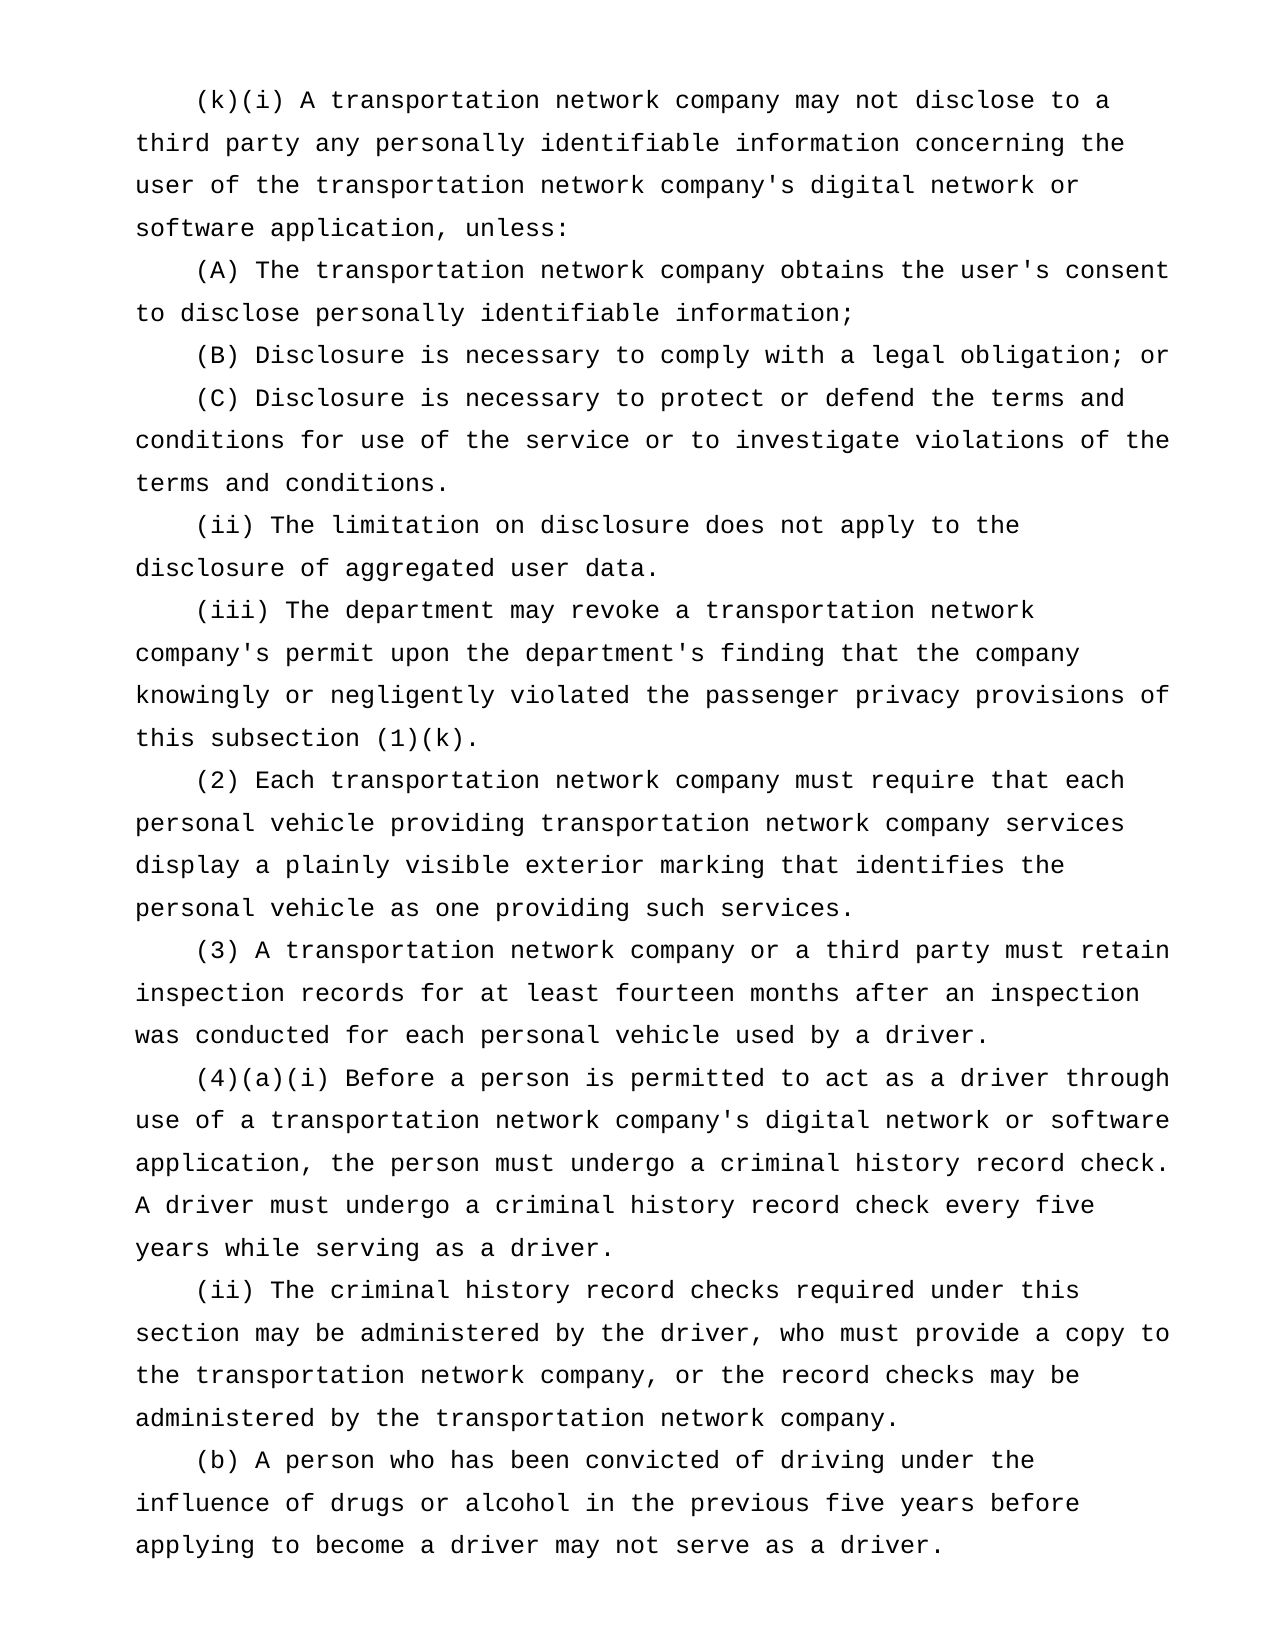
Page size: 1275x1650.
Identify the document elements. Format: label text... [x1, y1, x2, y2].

text (3) A transportation network company or a third party must retain inspection records for at least fourteen months after an inspection was conducted for each personal vehicle used by a driver. [135, 925, 1170, 1052]
text (C) Disclosure is necessary to protect or defend the terms and conditions for use of the service or to investigate violations of the terms and conditions. [135, 372, 1170, 500]
text (B) Disclosure is necessary to comply with a legal obligation; or [135, 330, 1170, 372]
text (A) The transportation network company obtains the user's consent to disclose personally identifiable information; [135, 245, 1170, 330]
text (4)(a)(i) Before a person is permitted to act as a driver through use of a transportation network company's digital network or software application, the person must undergo a criminal history record check. A driver must undergo a criminal history record check every five years while serving as a driver. [135, 1052, 1170, 1265]
text (iii) The department may revoke a transportation network company's permit upon the department's finding that the company knowingly or negligently violated the passenger privacy provisions of this subsection (1)(k). [135, 585, 1170, 755]
text (ii) The limitation on disclosure does not apply to the disclosure of aggregated user data. [135, 500, 1170, 585]
text (ii) The criminal history record checks required under this section may be administered by the driver, who must provide a copy to the transportation network company, or the record checks may be administered by the transportation network company. [135, 1265, 1170, 1435]
text (b) A person who has been convicted of driving under the influence of drugs or alcohol in the previous five years before applying to become a driver may not serve as a driver. [135, 1435, 1170, 1562]
text (k)(i) A transportation network company may not disclose to a third party any personally identifiable information concerning the user of the transportation network company's digital network or software application, unless: [135, 75, 1170, 245]
text (2) Each transportation network company must require that each personal vehicle providing transportation network company services display a plainly visible exterior marking that identifies the personal vehicle as one providing such services. [135, 755, 1170, 925]
